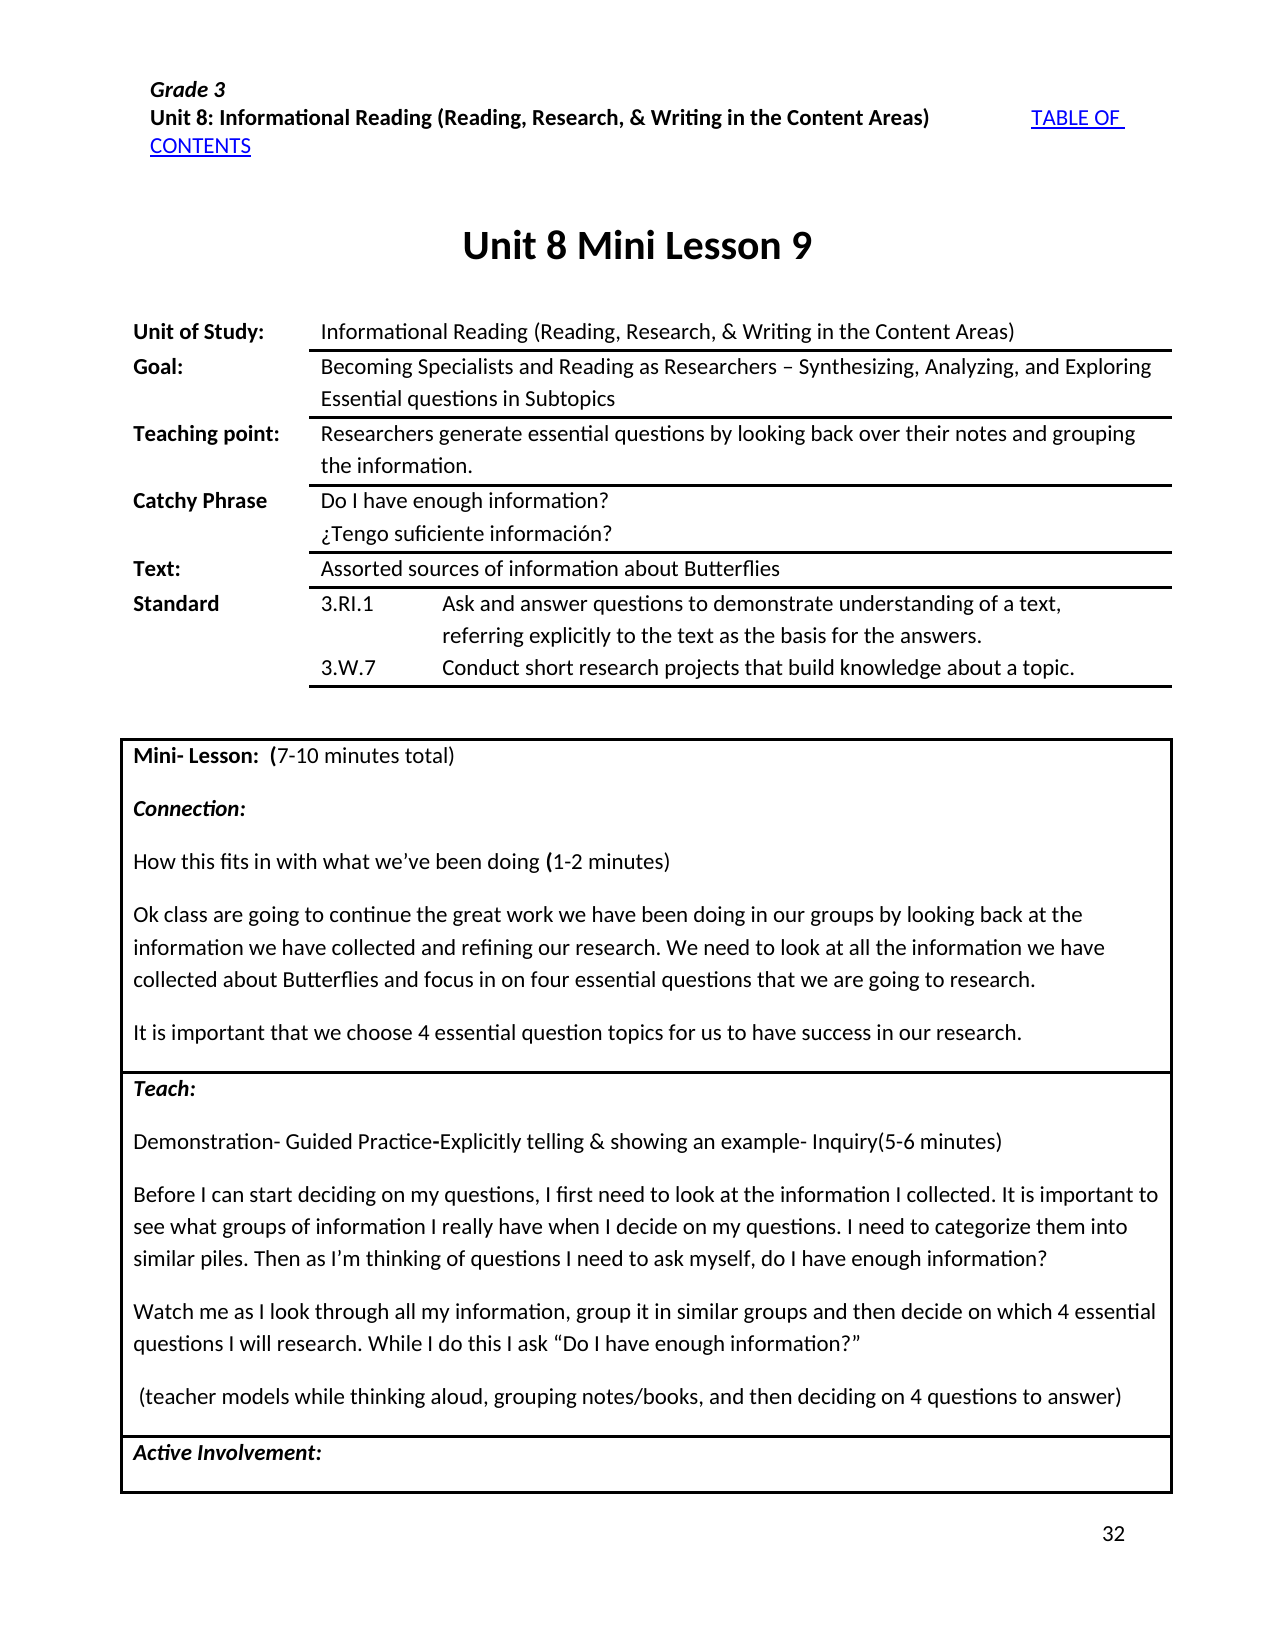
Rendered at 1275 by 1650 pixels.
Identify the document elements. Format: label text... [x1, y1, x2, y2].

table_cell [123, 1438, 1170, 1491]
table_header Informational Reading (Reading, Research, & Writing in the Content Areas) [309, 317, 1172, 349]
table_cell Standard [122, 586, 309, 685]
table_cell Catchy Phrase [122, 484, 309, 551]
table_cell Goal: [122, 349, 309, 416]
table_header Mini- Lesson: (7-10 minutes total) Connection: How this fits in with what we’ve been doing (1-2 minutes) Ok class are going to continue the great work we have been doing in our groups by looking back at the information we have collected and refining our research. We need to look at all the information we have collected about Butterflies and focus in on four essential questions that we are going to research. It is important that we choose 4 essential question topics for us to have success in our research. [123, 741, 1170, 1071]
table_header Unit of Study: [122, 317, 309, 349]
table_cell Do I have enough information? ¿Tengo suficiente información? [309, 487, 1172, 551]
table_cell Researchers generate essential questions by looking back over their notes and grouping the information. [309, 419, 1172, 483]
table_cell Assorted sources of information about Butterflies [309, 554, 1172, 586]
table_cell Teach: Demonstration- Guided Practice-Explicitly telling & showing an example- Inquiry(5-6 minutes) Before I can start deciding on my questions, I first need to look at the information I collected. It is important to see what groups of information I really have when I decide on my questions. I need to categorize them into similar piles. Then as I’m thinking of questions I need to ask myself, do I have enough information? Watch me as I look through all my information, group it in similar groups and then decide on which 4 essential questions I will research. While I do this I ask “Do I have enough information?” (teacher models while thinking aloud, grouping notes/books, and then deciding on 4 questions to answer) [123, 1074, 1170, 1435]
table_header Unit 8 Mini Lesson 9 [139, 219, 1136, 309]
table_cell Text: [122, 551, 309, 586]
table_cell Teaching point: [122, 416, 309, 483]
table_cell Becoming Specialists and Reading as Researchers – Synthesizing, Analyzing, and Exploring Essential questions in Subtopics [309, 352, 1172, 416]
table_cell 3.RI.1 Ask and answer questions to demonstrate understanding of a text, referring explicitly to the text as the basis for the answers. 3.W.7 Conduct short research projects that build knowledge about a topic. [309, 589, 1172, 685]
